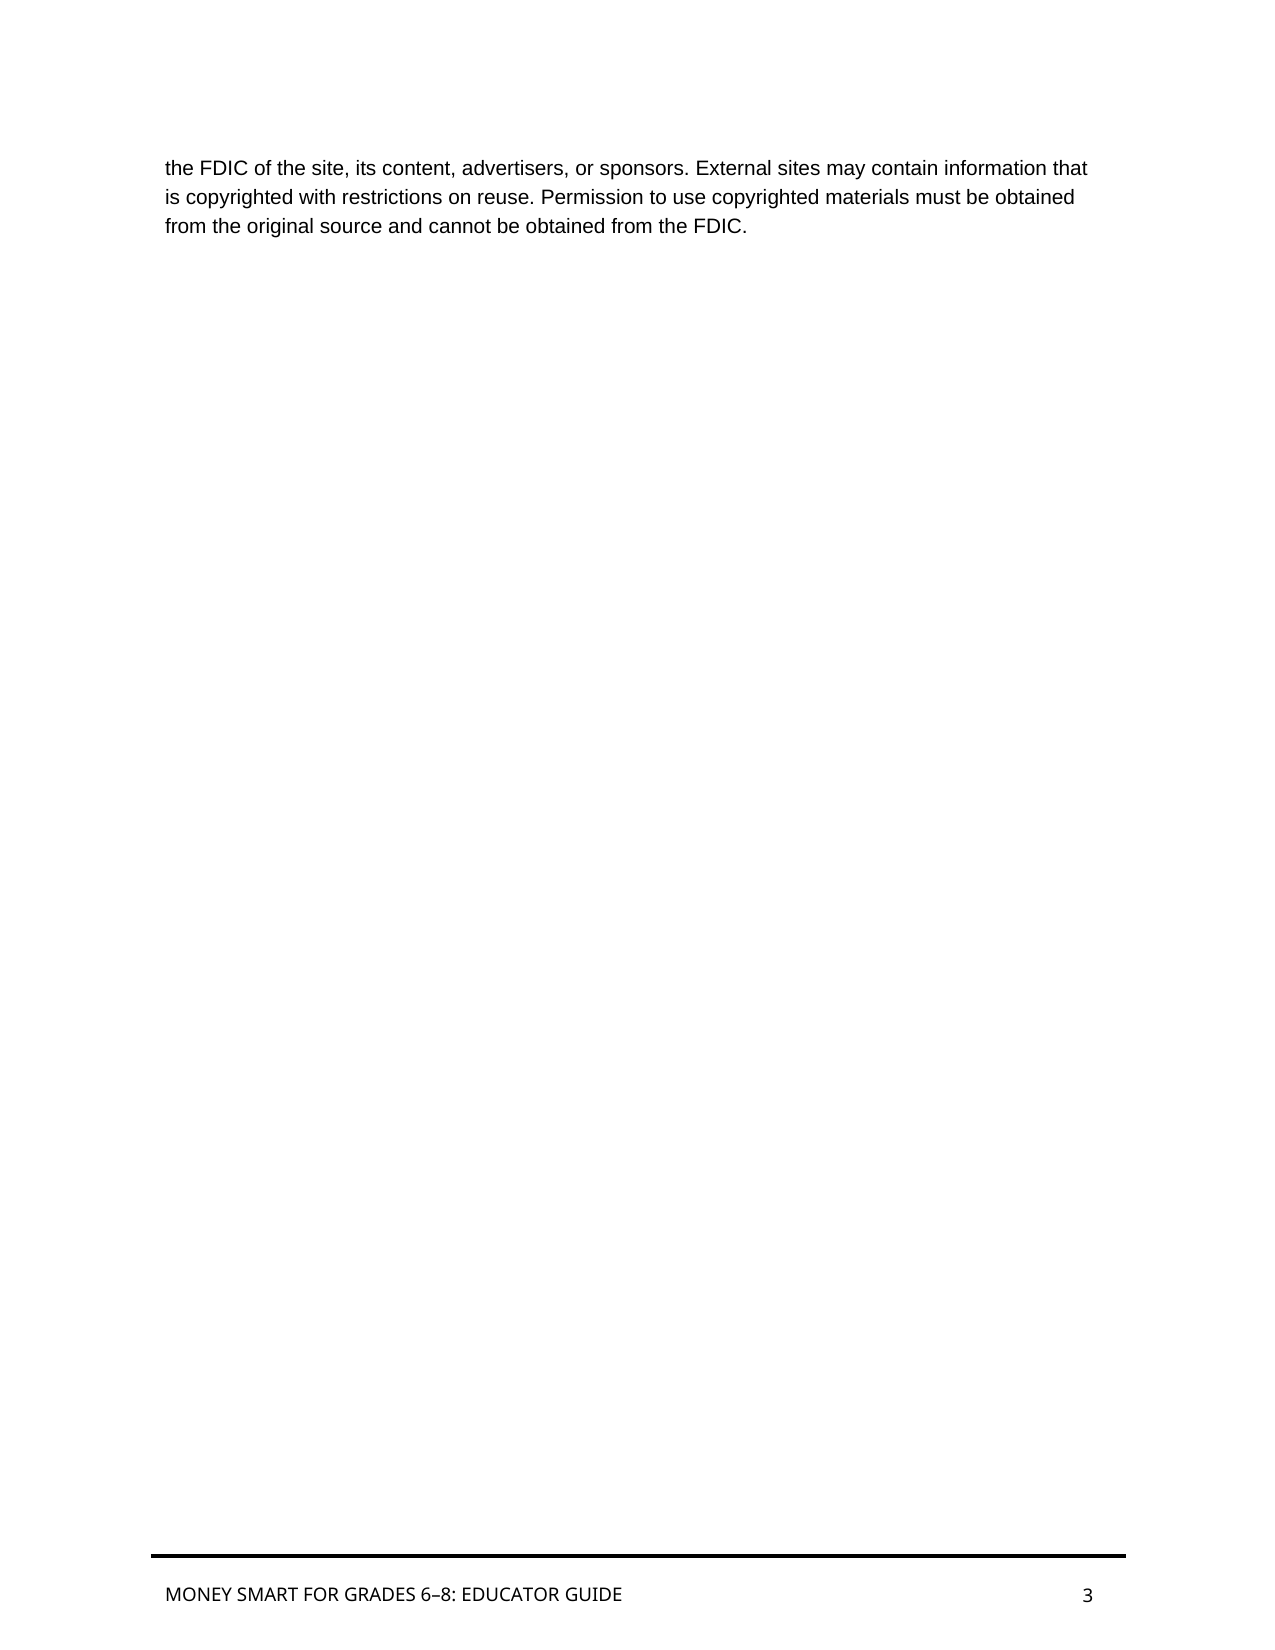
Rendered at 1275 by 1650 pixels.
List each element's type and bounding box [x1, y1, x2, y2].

text [165, 156, 1103, 238]
